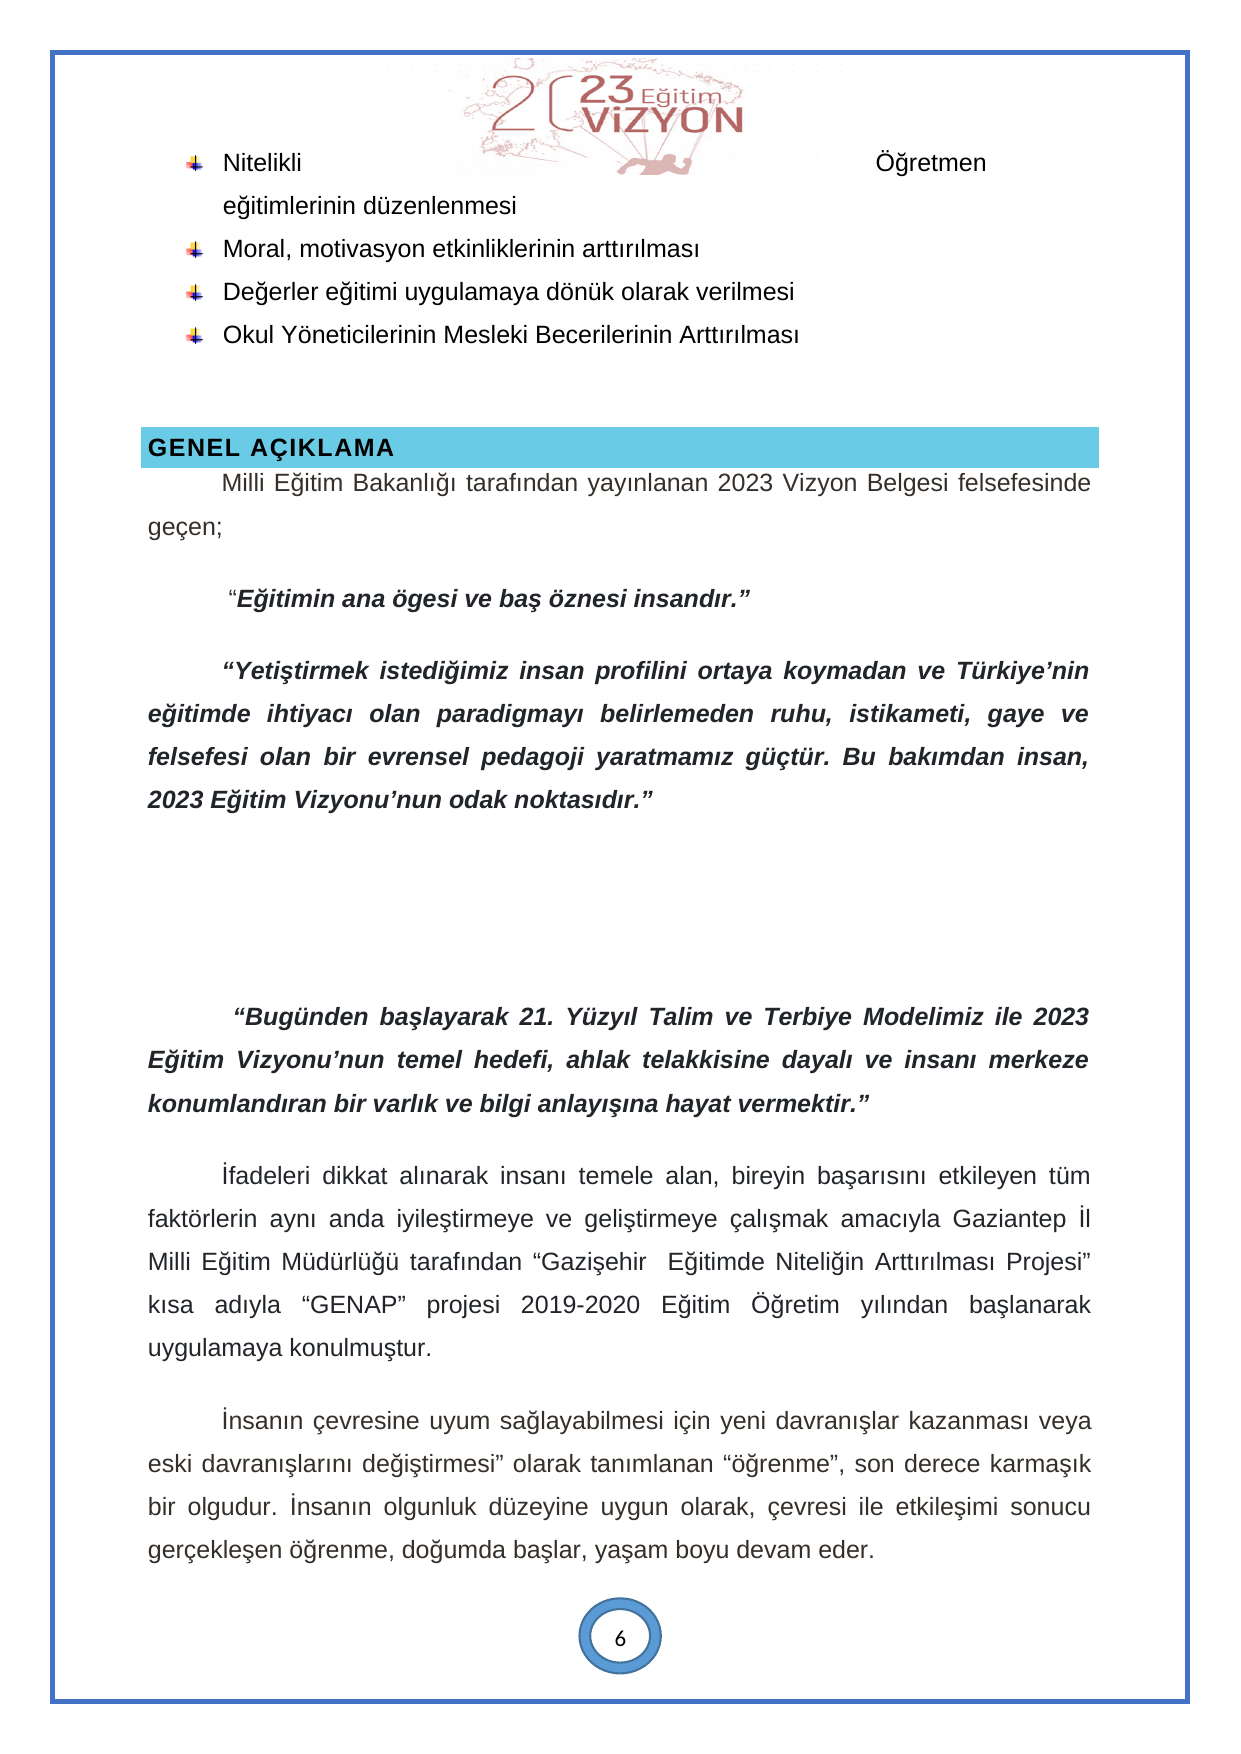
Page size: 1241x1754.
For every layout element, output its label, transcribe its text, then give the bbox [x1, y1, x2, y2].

text İfadeleri dikkat alınarak insanı temele alan, bireyin başarısını etkileyen tüm faktörlerin aynı anda iyileştirmeye ve geliştirmeye çalışmak amacıyla Gaziantep İl Milli Eğitim Müdürlüğü tarafından “Gazişehir Eğitimde Niteliğin Arttırılması Projesi” kısa adıyla “GENAP” projesi 2019-2020 Eğitim Öğretim yılından başlanarak uygulamaya konulmuştur. [148, 1161, 1093, 1362]
text genel açıklama [148, 434, 1093, 462]
list Nitelikli Öğretmen eğitimlerinin düzenlenmesi [185, 148, 1093, 219]
text “Eğitimin ana ögesi ve baş öznesi insandır.” [148, 584, 1093, 613]
text “Yetiştirmek istediğimiz insan profilini ortaya koymadan ve Türkiye’nin eğitimde ihtiyacı olan paradigmayı belirlemeden ruhu, istikameti, gaye ve felsefesi olan bir evrensel pedagoji yaratmamız güçtür. Bu bakımdan insan, 2023 Eğitim Vizyonu’nun odak noktasıdır.” [148, 656, 1093, 814]
picture [186, 154, 203, 171]
picture [384, 58, 857, 148]
list Moral, motivasyon etkinliklerinin arttırılması [185, 234, 1093, 263]
picture [186, 240, 203, 258]
picture [186, 283, 203, 301]
picture [186, 326, 203, 344]
text İnsanın çevresine uyum sağlayabilmesi için yeni davranışlar kazanması veya eski davranışlarını değiştirmesi” olarak tanımlanan “öğrenme”, son derece karmaşık bir olgudur. İnsanın olgunluk düzeyine uygun olarak, çevresi ile etkileşimi sonucu gerçekleşen öğrenme, doğumda başlar, yaşam boyu devam eder. [148, 1406, 1093, 1564]
text “Bugünden başlayarak 21. Yüzyıl Talim ve Terbiye Modelimiz ile 2023 Eğitim Vizyonu’nun temel hedefi, ahlak telakkisine dayalı ve insanı merkeze konumlandıran bir varlık ve bilgi anlayışına hayat vermektir.” [148, 1002, 1093, 1117]
list Okul Yöneticilerinin Mesleki Becerilerinin Arttırılması [185, 320, 1093, 349]
text Milli Eğitim Bakanlığı tarafından yayınlanan 2023 Vizyon Belgesi felsefesinde geçen; [148, 468, 1093, 540]
list Değerler eğitimi uygulamaya dönük olarak verilmesi [185, 277, 1093, 306]
